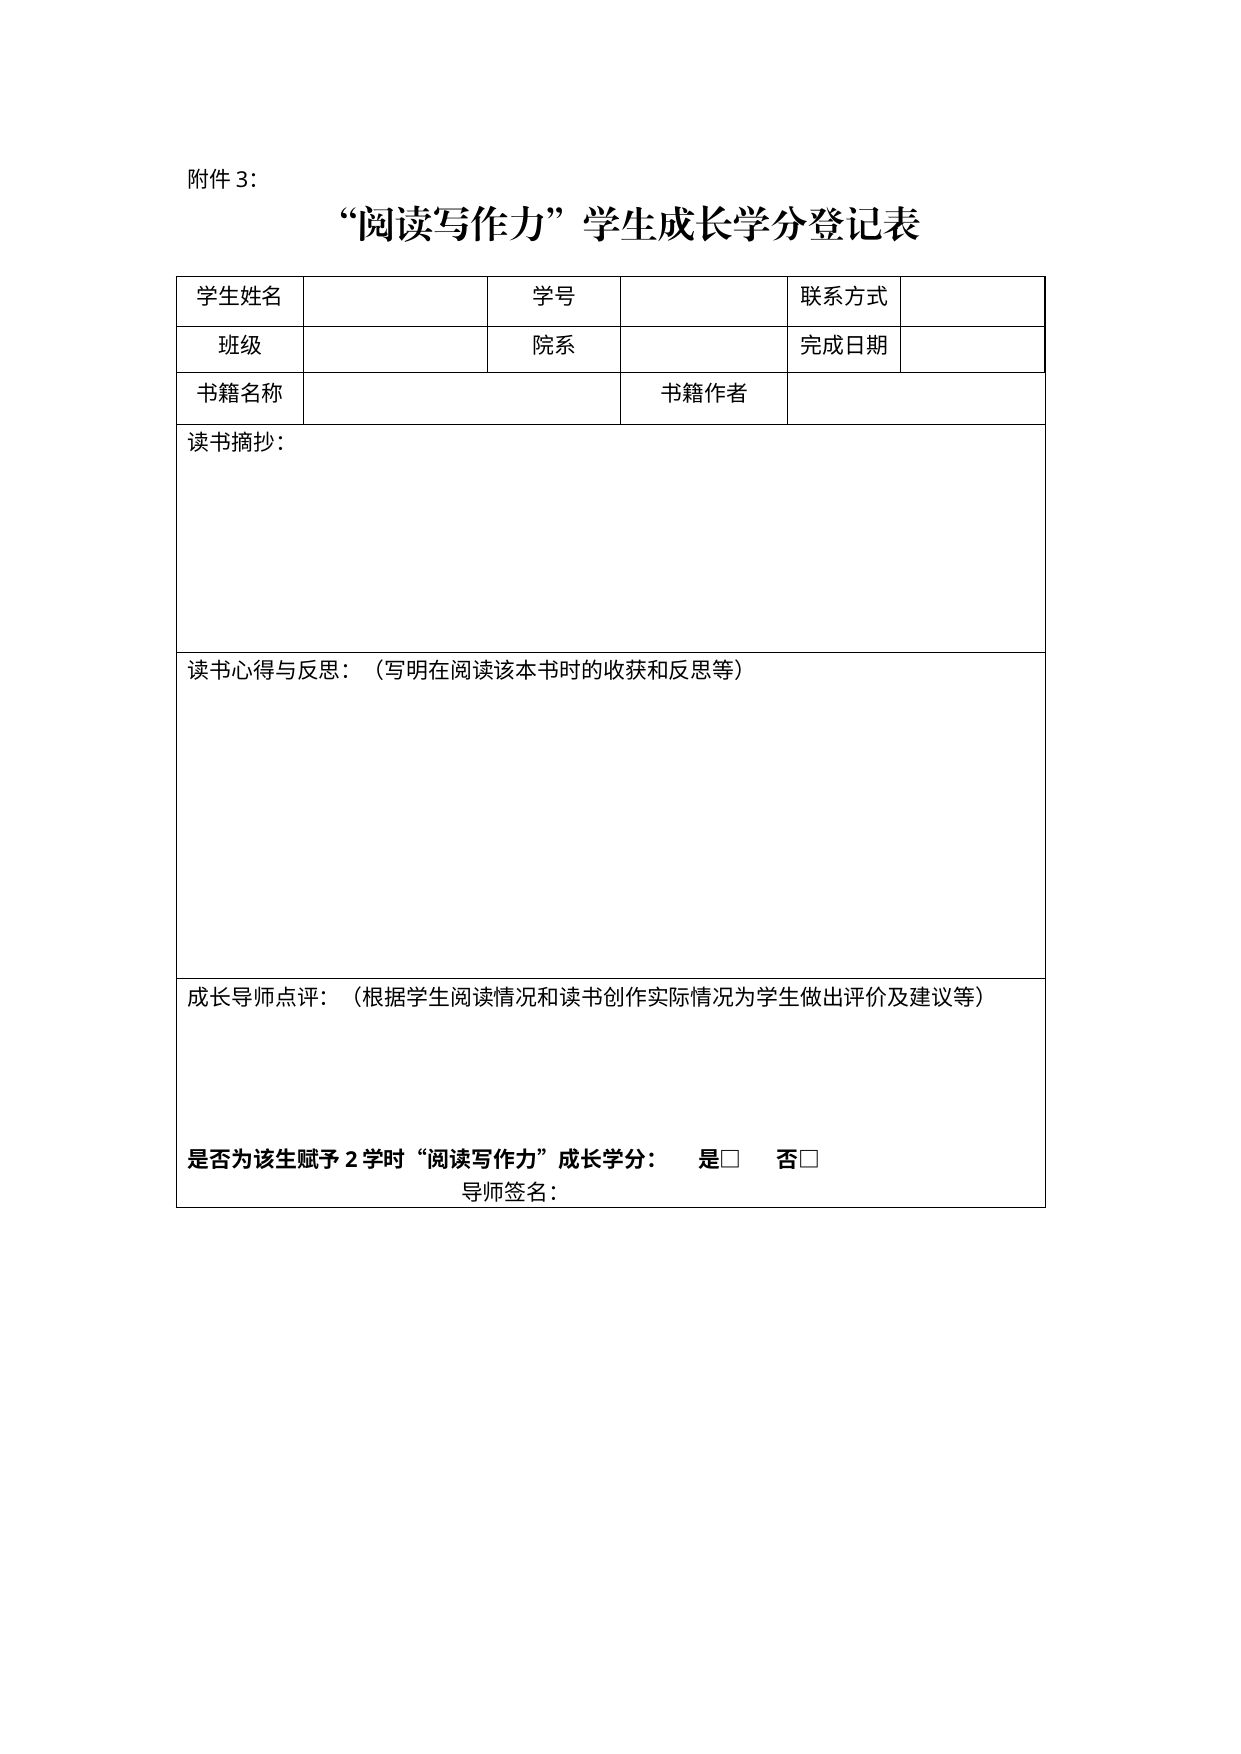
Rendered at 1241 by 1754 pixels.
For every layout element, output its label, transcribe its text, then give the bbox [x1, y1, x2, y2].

table_header [621, 277, 787, 326]
table_cell 读书摘抄： [177, 425, 1045, 652]
table_header 学号 [488, 277, 620, 326]
table_header [901, 277, 1044, 326]
table_header 联系方式 [788, 277, 900, 326]
table_cell [621, 327, 787, 372]
table_cell 班级 [177, 327, 303, 372]
table_cell [788, 373, 1045, 423]
table_cell [901, 327, 1044, 372]
table_cell 成长导师点评：（根据学生阅读情况和读书创作实际情况为学生做出评价及建议等） 是否为该生赋予2学时“阅读写作力”成长学分： 是□ 否□ 导师签名： [177, 979, 1045, 1207]
table_cell [304, 373, 620, 423]
table_cell [304, 327, 487, 372]
table_cell 院系 [488, 327, 620, 372]
table_header 学生姓名 [177, 277, 303, 326]
text “阅读写作力”学生成长学分登记表 [187, 194, 1053, 259]
table_cell 读书心得与反思：（写明在阅读该本书时的收获和反思等） [177, 653, 1045, 978]
table_cell 书籍作者 [621, 373, 787, 423]
table_cell 完成日期 [788, 327, 900, 372]
table_header [304, 277, 487, 326]
text 附件3： [187, 162, 1053, 194]
table_cell 书籍名称 [177, 373, 303, 423]
